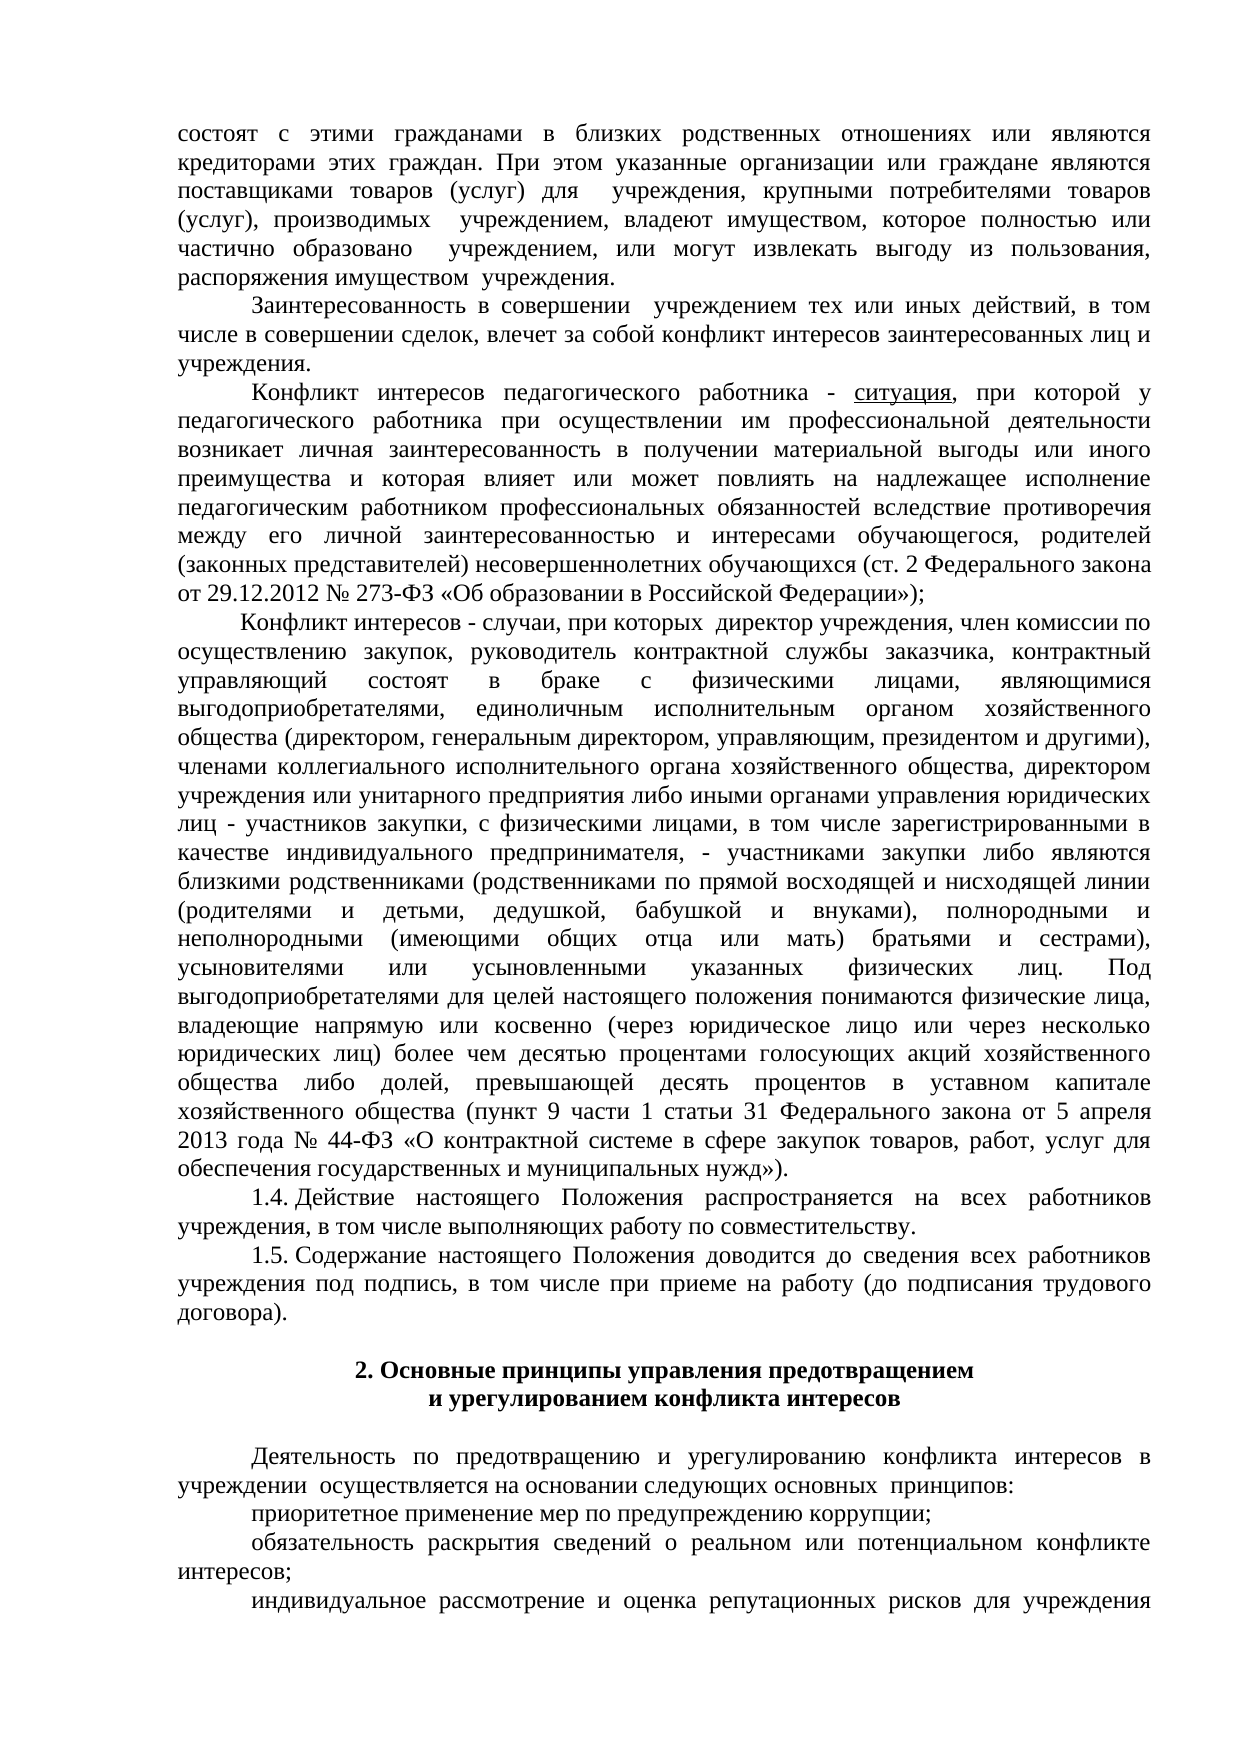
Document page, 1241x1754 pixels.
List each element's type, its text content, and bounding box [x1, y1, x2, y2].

text обязательность раскрытия сведений о реальном или потенциальном конфликте интересов; [177, 1527, 1152, 1585]
text 1.5. Содержание настоящего Положения доводится до сведения всех работников учреждения под подпись, в том числе при приеме на работу (до подписания трудового договора). [177, 1240, 1152, 1326]
text Конфликт интересов - случаи, при которых директор учреждения, член комиссии по осуществлению закупок, руководитель контрактной службы заказчика, контрактный управляющий состоят в браке с физическими лицами, являющимися выгодоприобретателями, единоличным исполнительным органом хозяйственного общества (директором, генеральным директором, управляющим, президентом и другими), членами коллегиального исполнительного органа хозяйственного общества, директором учреждения или унитарного предприятия либо иными органами управления юридических лиц - участников закупки, с физическими лицами, в том числе зарегистрированными в качестве индивидуального предпринимателя, - участниками закупки либо являются близкими родственниками (родственниками по прямой восходящей и нисходящей линии (родителями и детьми, дедушкой, бабушкой и внуками), полнородными и неполнородными (имеющими общих отца или мать) братьями и сестрами), усыновителями или усыновленными указанных физических лиц. Под выгодоприобретателями для целей настоящего положения понимаются физические лица, владеющие напрямую или косвенно (через юридическое лицо или через несколько юридических лиц) более чем десятью процентами голосующих акций хозяйственного общества либо долей, превышающей десять процентов в уставном капитале хозяйственного общества (пункт 9 части 1 статьи 31 Федерального закона от 5 апреля 2013 года № 44-ФЗ «О контрактной системе в сфере закупок товаров, работ, услуг для обеспечения государственных и муниципальных нужд»). [177, 607, 1152, 1182]
text Деятельность по предотвращению и урегулированию конфликта интересов в учреждении осуществляется на основании следующих основных принципов: [177, 1441, 1152, 1498]
text и урегулированием конфликта интересов [177, 1383, 1152, 1412]
text 2. Основные принципы управления предотвращением [177, 1355, 1152, 1383]
text приоритетное применение мер по предупреждению коррупции; [177, 1498, 1152, 1527]
text Конфликт интересов педагогического работника - ситуация, при которой у педагогического работника при осуществлении им профессиональной деятельности возникает личная заинтересованность в получении материальной выгоды или иного преимущества и которая влияет или может повлиять на надлежащее исполнение педагогическим работником профессиональных обязанностей вследствие противоречия между его личной заинтересованностью и интересами обучающегося, родителей (законных представителей) несовершеннолетних обучающихся (ст. 2 Федерального закона от 29.12.2012 № 273-ФЗ «Об образовании в Российской Федерации»); [177, 377, 1152, 607]
text 1.4. Действие настоящего Положения распространяется на всех работников учреждения, в том числе выполняющих работу по совместительству. [177, 1182, 1152, 1240]
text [177, 118, 1152, 291]
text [177, 1585, 1152, 1613]
text Заинтересованность в совершении учреждением тех или иных действий, в том числе в совершении сделок, влечет за собой конфликт интересов заинтересованных лиц и учреждения. [177, 291, 1152, 377]
